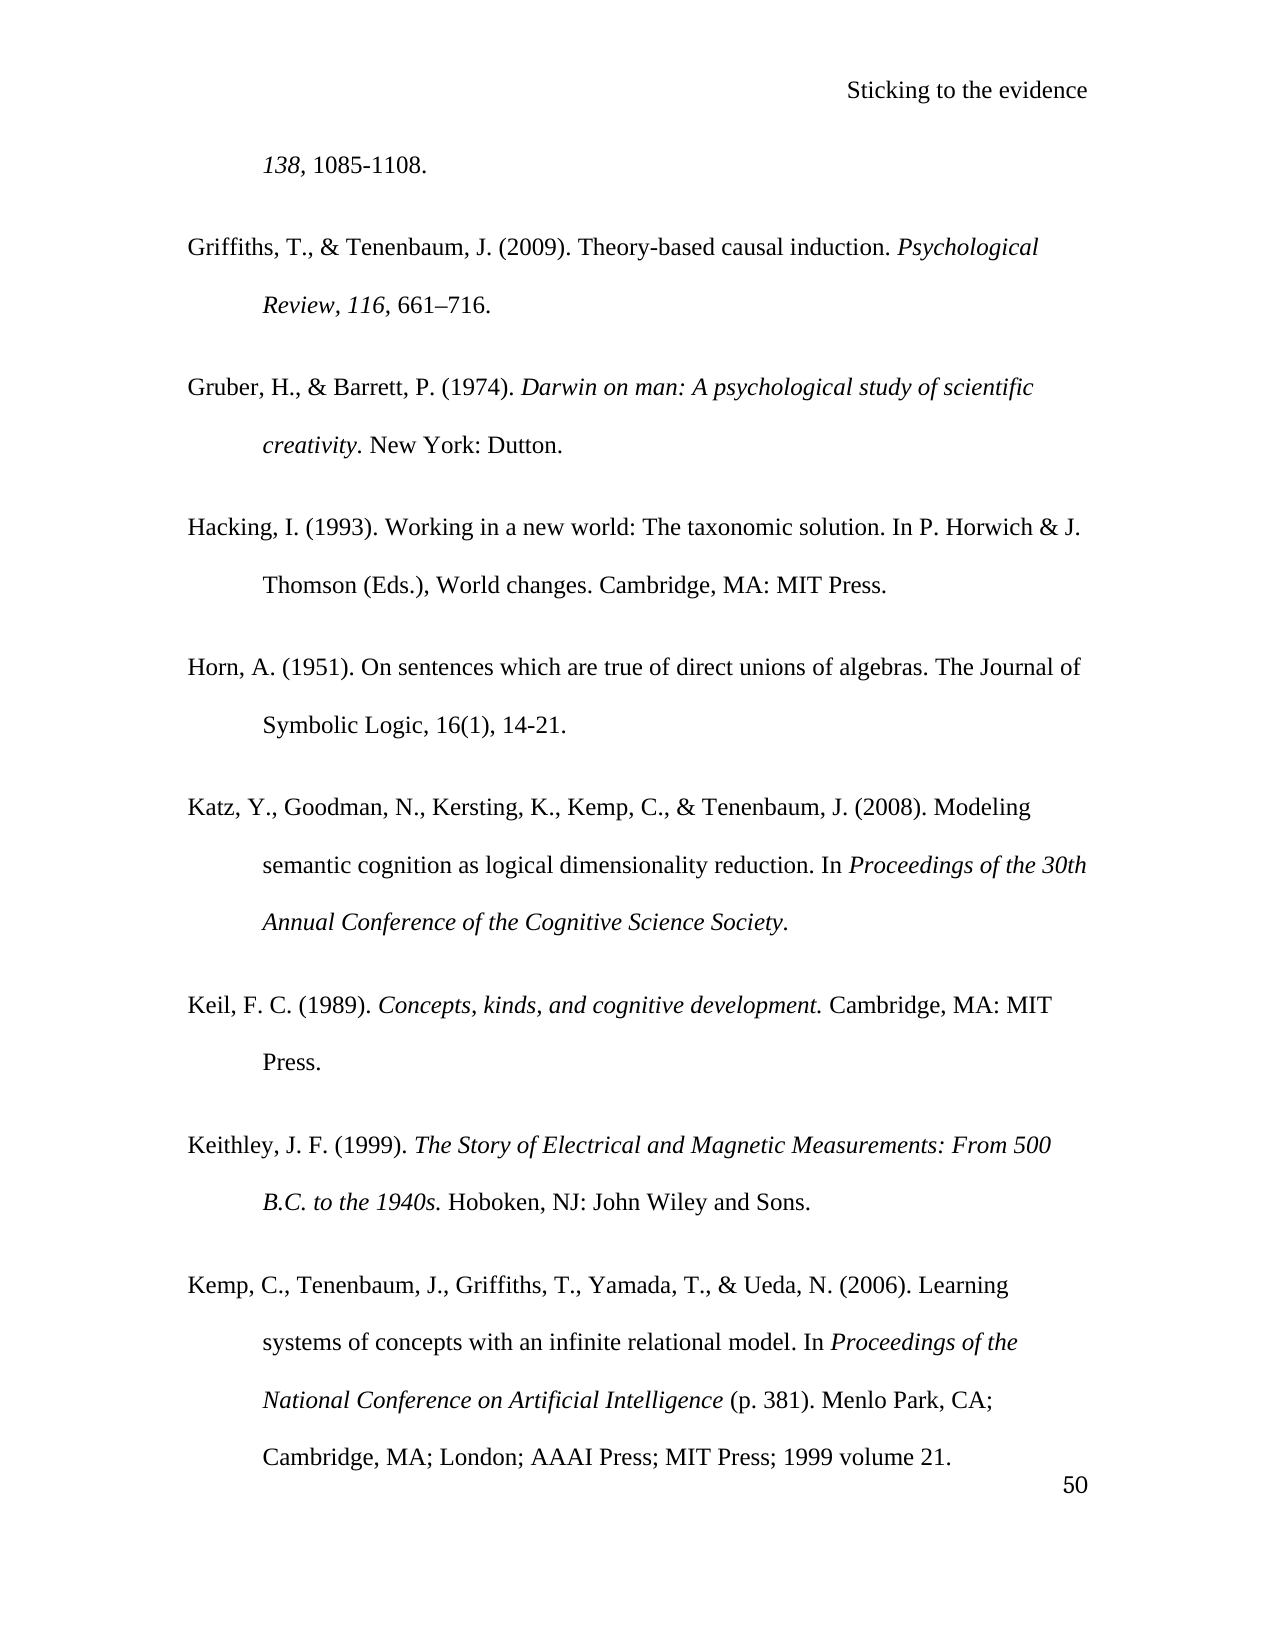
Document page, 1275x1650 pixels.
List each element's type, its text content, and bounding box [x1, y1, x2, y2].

text Katz, Y., Goodman, N., Kersting, K., Kemp, C., & Tenenbaum, J. (2008). Modeling semantic cognition as logical dimensionality reduction. In Proceedings of the 30th Annual Conference of the Cognitive Science Society. [187, 792, 1087, 936]
text Hacking, I. (1993). Working in a new world: The taxonomic solution. In P. Horwich & J. Thomson (Eds.), World changes. Cambridge, MA: MIT Press. [187, 512, 1087, 599]
text Horn, A. (1951). On sentences which are true of direct unions of algebras. The Journal of Symbolic Logic, 16(1), 14-21. [187, 652, 1087, 739]
text Griffiths, T., & Tenenbaum, J. (2009). Theory-based causal induction. Psychological Review, 116, 661–716. [187, 232, 1087, 319]
text Keithley, J. F. (1999). The Story of Electrical and Magnetic Measurements: From 500 B.C. to the 1940s. Hoboken, NJ: John Wiley and Sons. [187, 1130, 1087, 1216]
text Kemp, C., Tenenbaum, J., Griffiths, T., Yamada, T., & Ueda, N. (2006). Learning systems of concepts with an infinite relational model. In Proceedings of the National Conference on Artificial Intelligence (p. 381). Menlo Park, CA; Cambridge, MA; London; AAAI Press; MIT Press; 1999 volume 21. [187, 1270, 1087, 1471]
text Keil, F. C. (1989). Concepts, kinds, and cognitive development. Cambridge, MA: MIT Press. [187, 990, 1087, 1076]
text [187, 150, 1087, 179]
text Gruber, H., & Barrett, P. (1974). Darwin on man: A psychological study of scientific creativity. New York: Dutton. [187, 372, 1087, 459]
